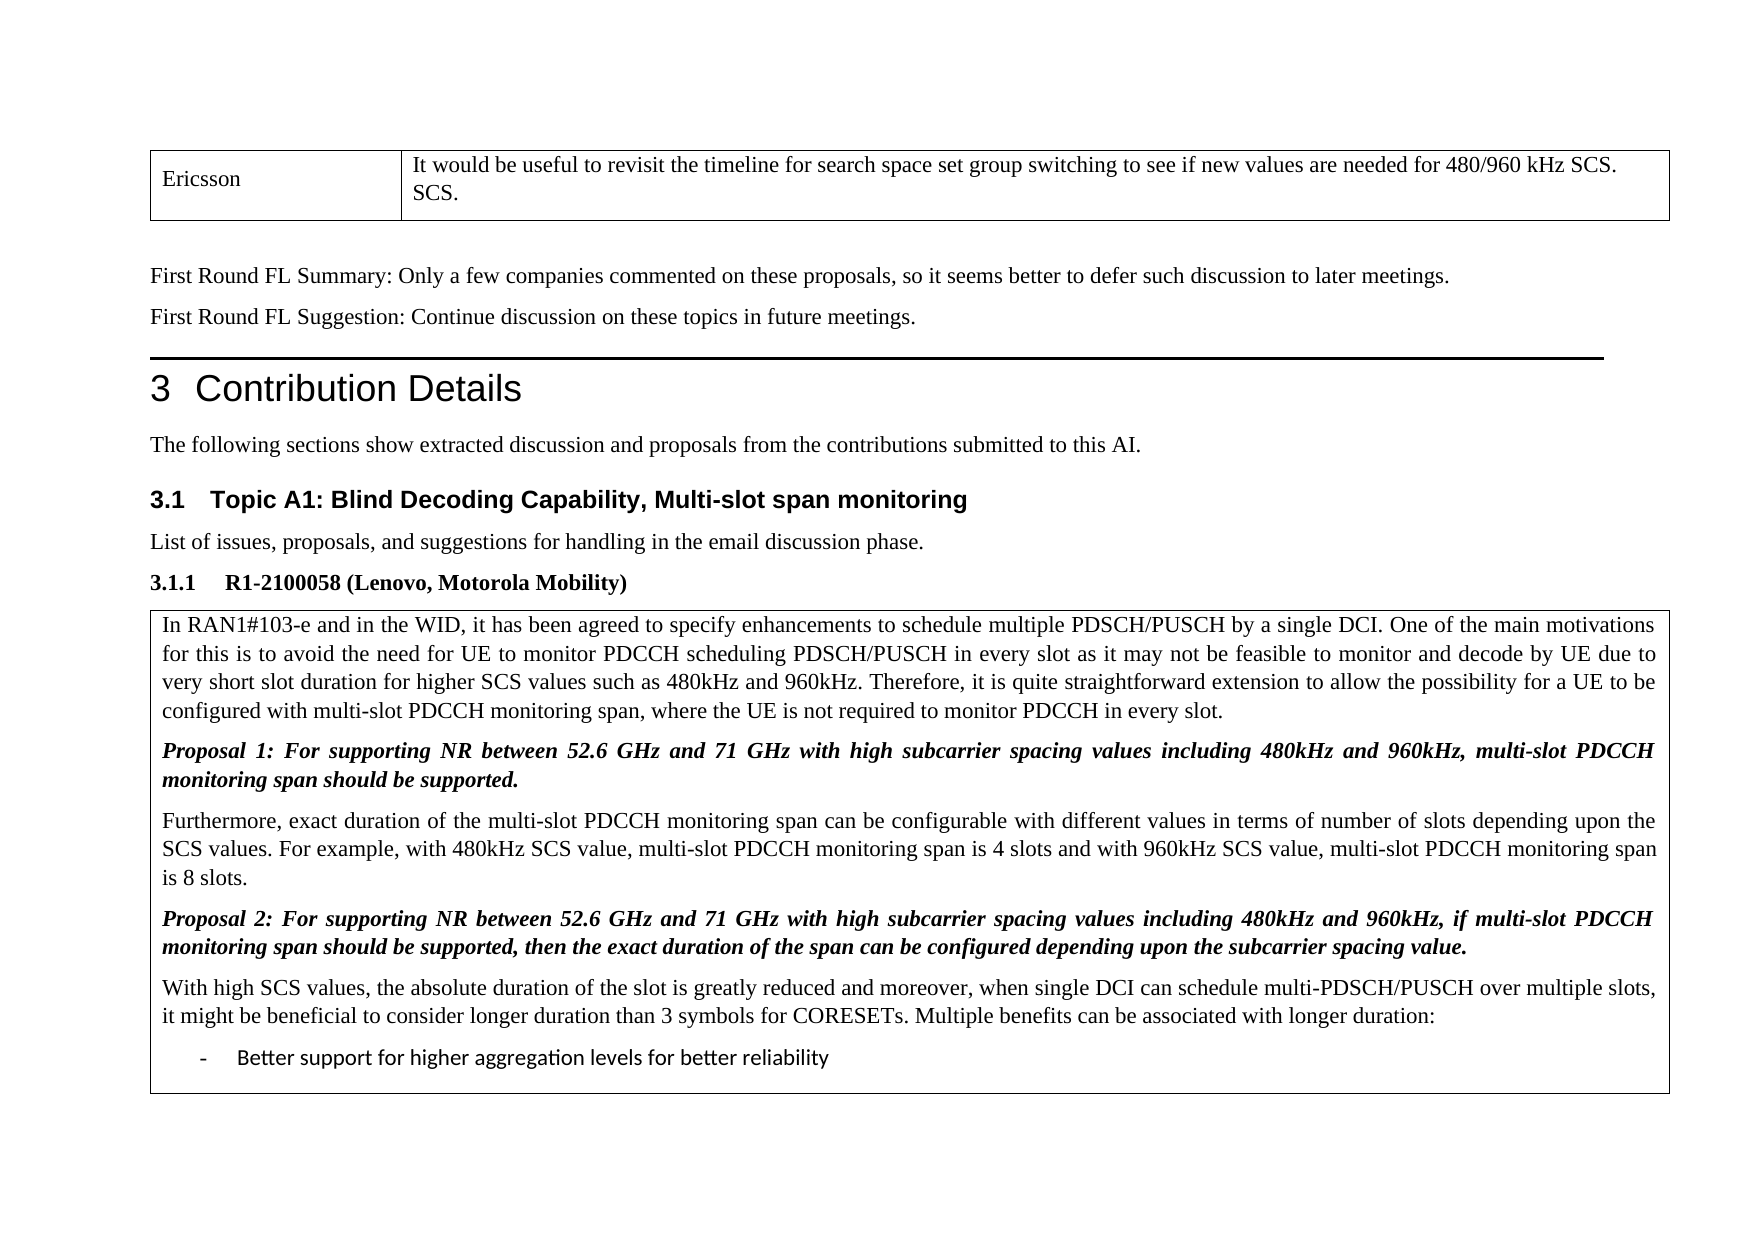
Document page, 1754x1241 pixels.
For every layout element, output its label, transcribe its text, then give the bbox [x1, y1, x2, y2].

subtitle Contribution Details [150, 360, 1604, 409]
table_cell It would be useful to revisit the timeline for search space set group switching to see if new values are needed for 480/960 kHz SCS. SCS. [402, 151, 1669, 220]
text List of issues, proposals, and suggestions for handling in the email discussion phase. [150, 528, 1604, 555]
table_cell Ericsson [151, 151, 401, 220]
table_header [151, 611, 1669, 1092]
subtitle R1-2100058 (Lenovo, Motorola Mobility) [150, 569, 1604, 596]
text First Round FL Suggestion: Continue discussion on these topics in future meetings. [150, 303, 1604, 330]
text First Round FL Summary: Only a few companies commented on these proposals, so it seems better to defer such discussion to later meetings. [150, 262, 1604, 289]
text The following sections show extracted discussion and proposals from the contributions submitted to this AI. [150, 431, 1604, 458]
subtitle Topic A1: Blind Decoding Capability, Multi-slot span monitoring [150, 485, 1604, 514]
